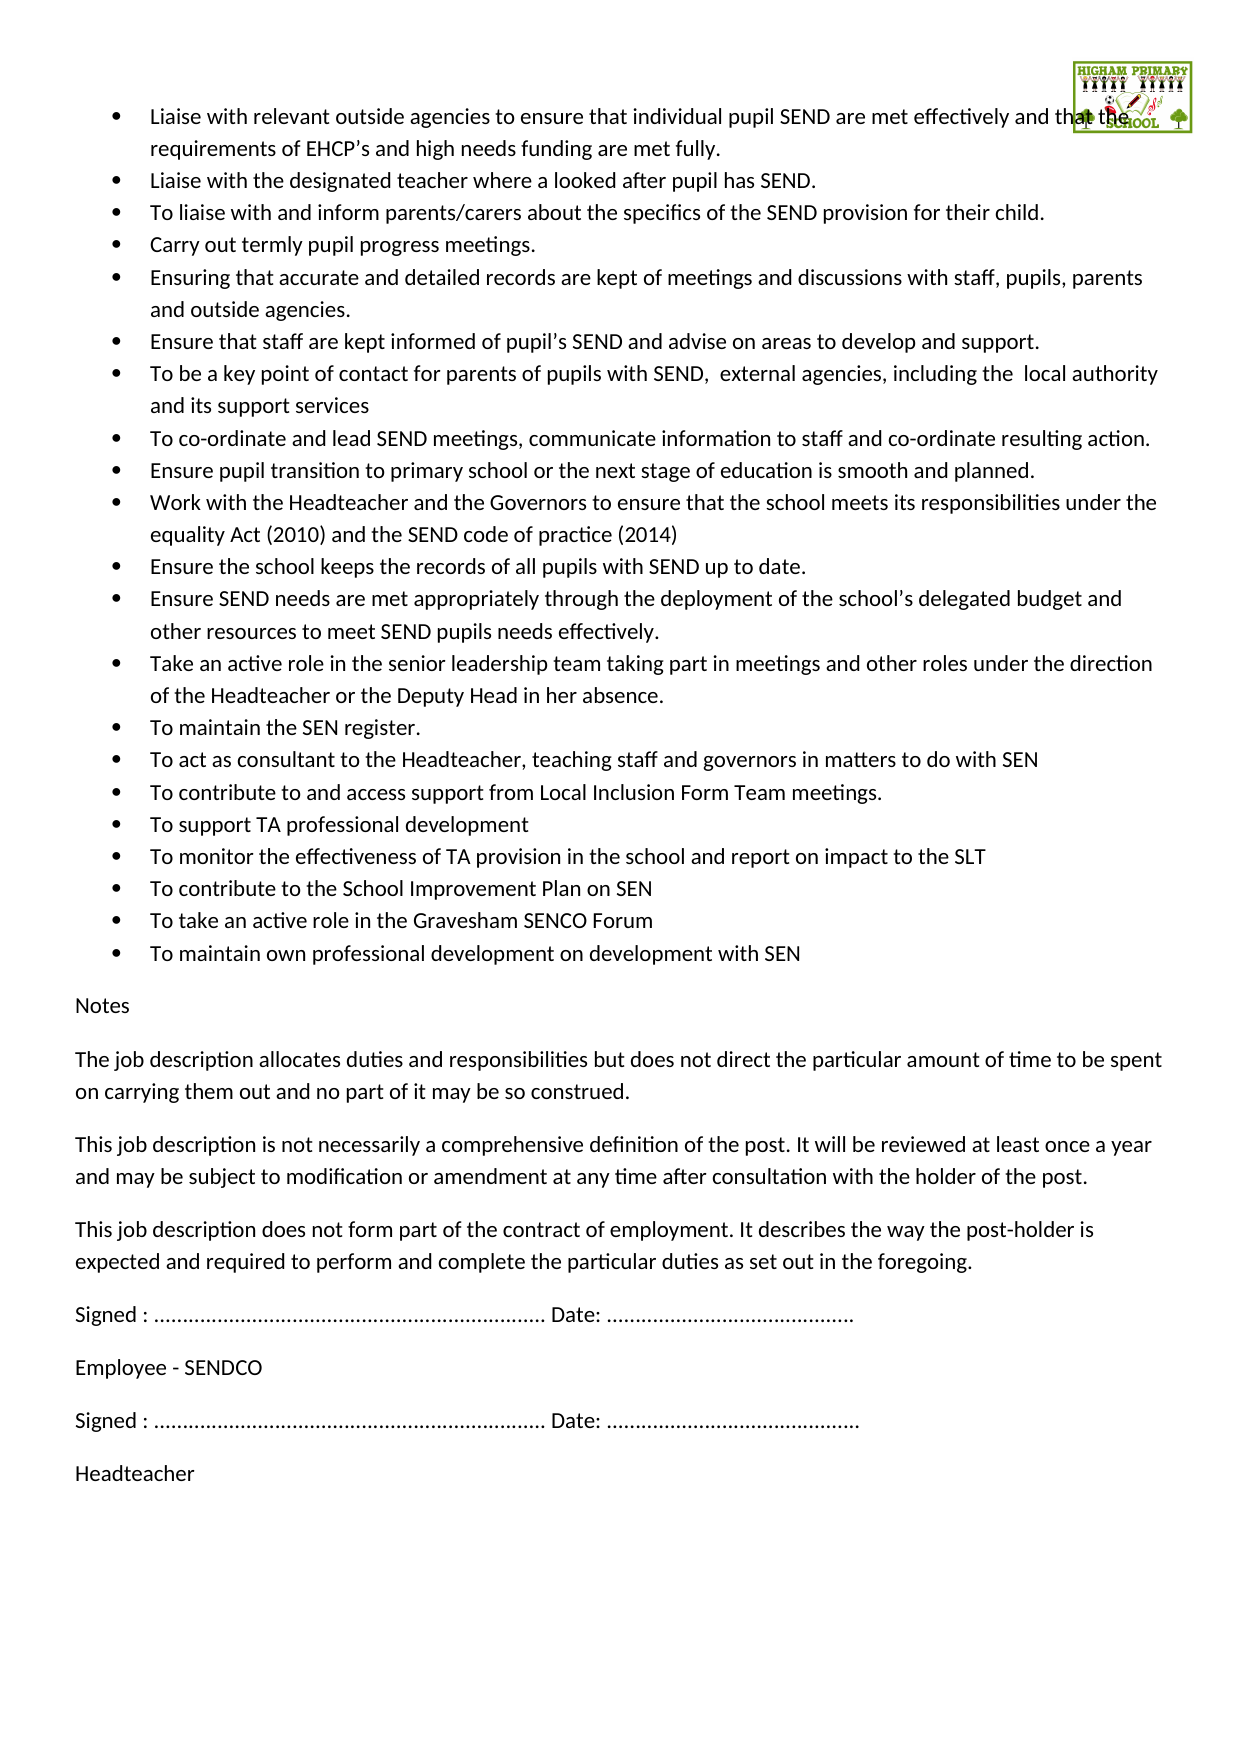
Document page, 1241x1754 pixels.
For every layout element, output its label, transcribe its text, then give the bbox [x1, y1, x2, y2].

list To contribute to and access support from Local Inclusion Form Team meetings. [112, 778, 1165, 806]
list To maintain the SEN register. [112, 713, 1165, 741]
text The job description allocates duties and responsibilities but does not direct the particular amount of time to be spent on carrying them out and no part of it may be so construed. [75, 1045, 1165, 1105]
list To be a key point of contact for parents of pupils with SEND, external agencies, including the local authority and its support services [112, 359, 1165, 419]
text This job description is not necessarily a comprehensive definition of the post. It will be reviewed at least once a year and may be subject to modification or amendment at any time after consultation with the holder of the post. [75, 1130, 1165, 1190]
text Signed : .................................................................... Date: ........................................... [75, 1300, 1165, 1328]
list Liaise with relevant outside agencies to ensure that individual pupil SEND are met effectively and that the requirements of EHCP’s and high needs funding are met fully. [112, 102, 1165, 162]
list To liaise with and inform parents/carers about the specifics of the SEND provision for their child. [112, 198, 1165, 226]
list To co-ordinate and lead SEND meetings, communicate information to staff and co-ordinate resulting action. [112, 424, 1165, 452]
text Headteacher [75, 1459, 1165, 1487]
list To monitor the effectiveness of TA provision in the school and report on impact to the SLT [112, 842, 1165, 870]
picture [1071, 57, 1194, 136]
list Take an active role in the senior leadership team taking part in meetings and other roles under the direction of the Headteacher or the Deputy Head in her absence. [112, 649, 1165, 709]
list To support TA professional development [112, 810, 1165, 838]
list Ensure that staff are kept informed of pupil’s SEND and advise on areas to develop and support. [112, 327, 1165, 355]
list Work with the Headteacher and the Governors to ensure that the school meets its responsibilities under the equality Act (2010) and the SEND code of practice (2014) [112, 488, 1165, 548]
list Ensure pupil transition to primary school or the next stage of education is smooth and planned. [112, 456, 1165, 484]
list Liaise with the designated teacher where a looked after pupil has SEND. [112, 166, 1165, 194]
text This job description does not form part of the contract of employment. It describes the way the post-holder is expected and required to perform and complete the particular duties as set out in the foregoing. [75, 1215, 1165, 1275]
list Carry out termly pupil progress meetings. [112, 231, 1165, 258]
text Notes [75, 992, 1165, 1020]
list To take an active role in the Gravesham SENCO Forum [112, 906, 1165, 934]
list To act as consultant to the Headteacher, teaching staff and governors in matters to do with SEN [112, 746, 1165, 773]
list Ensure the school keeps the records of all pupils with SEND up to date. [112, 552, 1165, 580]
text Employee - SENDCO [75, 1353, 1165, 1381]
list To contribute to the School Improvement Plan on SEN [112, 874, 1165, 902]
list Ensure SEND needs are met appropriately through the deployment of the school’s delegated budget and other resources to meet SEND pupils needs effectively. [112, 584, 1165, 645]
list Ensuring that accurate and detailed records are kept of meetings and discussions with staff, pupils, parents and outside agencies. [112, 263, 1165, 323]
text Signed : .................................................................... Date: ............................................ [75, 1406, 1165, 1434]
list To maintain own professional development on development with SEN [112, 939, 1165, 967]
